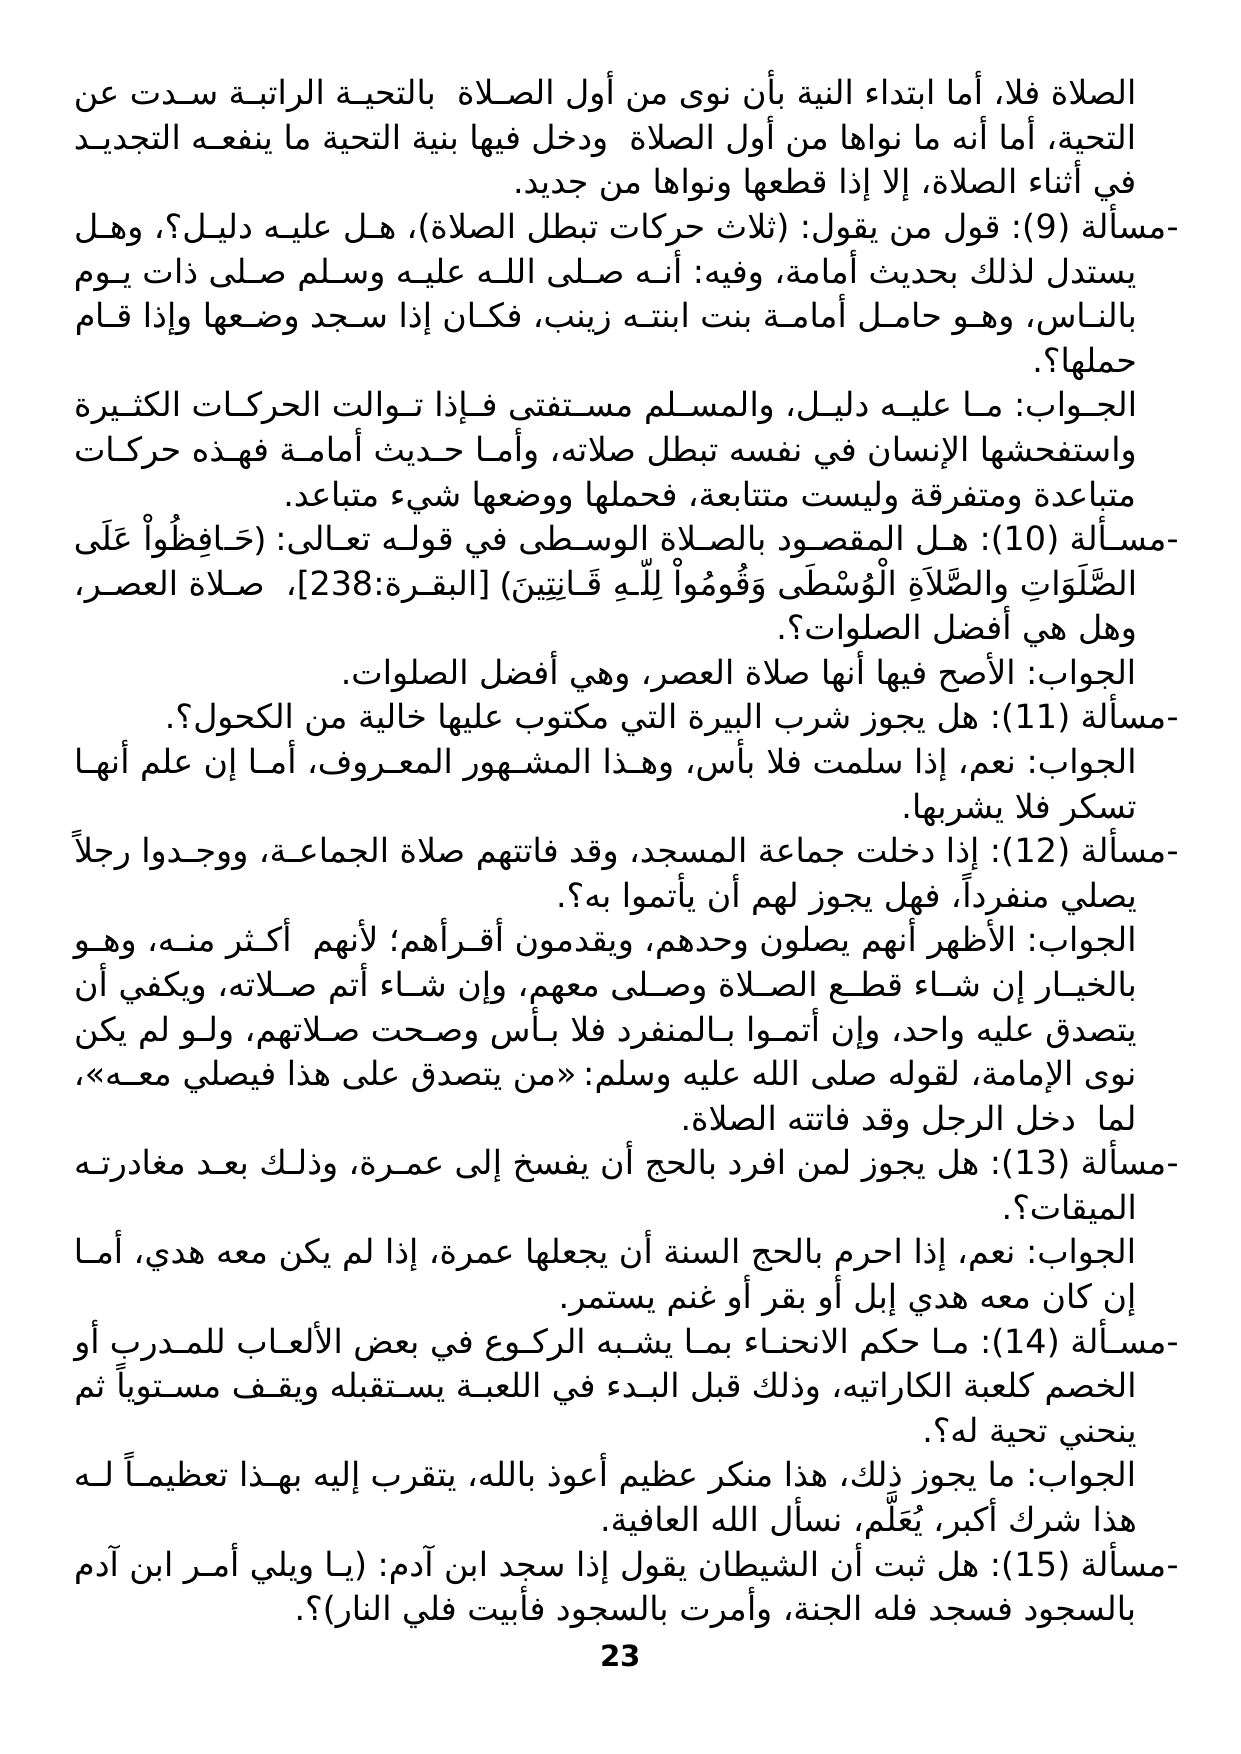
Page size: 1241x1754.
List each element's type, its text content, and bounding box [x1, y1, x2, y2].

list الجواب: نعم، إذا احرم بالحج السنة أن يجعلها عمرة، إذا لم يكن معه هدي، أما إن كان معه هدي إبل أو بقر أو غنم يستمر. [74, 1233, 1137, 1316]
list مسألة (14): ما حكم الانحناء بما يشبه الركوع في بعض الألعاب للمدرب أو الخصم كلعبة الكاراتيه، وذلك قبل البدء في اللعبة يستقبله ويقف مستوياً ثم ينحني تحية له؟. [74, 1322, 1167, 1450]
list مسألة (9): قول من يقول: (ثلاث حركات تبطل الصلاة)، هل عليه دليل؟، وهل يستدل لذلك بحديث أمامة، وفيه: أنه صلى الله عليه وسلم صلى ذات يوم بالناس، وهو حامل أمامة بنت ابنته زينب، فكان إذا سجد وضعها وإذا قام حملها؟. [74, 208, 1167, 380]
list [74, 74, 1137, 202]
list مسألة (11): هل يجوز شرب البيرة التي مكتوب عليها خالية من الكحول؟. [74, 698, 1167, 737]
list الجواب: الأظهر أنهم يصلون وحدهم، ويقدمون أقرأهم؛ لأنهم أكثر منه، وهو بالخيار إن شاء قطع الصلاة وصلى معهم، وإن شاء أتم صلاته، ويكفي أن يتصدق عليه واحد، وإن أتموا بالمنفرد فلا بأس وصحت صلاتهم، ولو لم يكن نوى الإمامة، لقوله صلى الله عليه وسلم: «من يتصدق على هذا فيصلي معه»، لما دخل الرجل وقد فاتته الصلاة. [74, 921, 1137, 1138]
list مسألة (12): إذا دخلت جماعة المسجد، وقد فاتتهم صلاة الجماعة، ووجدوا رجلاً يصلي منفرداً، فهل يجوز لهم أن يأتموا به؟. [74, 832, 1167, 915]
list مسألة (10): هل المقصود بالصلاة الوسطى في قوله تعالى: ﴿حَافِظُواْ عَلَى الصَّلَوَاتِ والصَّلاَةِ الْوُسْطَى وَقُومُواْ لِلّهِ قَانِتِينَ﴾ [البقرة:238]، صلاة العصر، وهل هي أفضل الصلوات؟. [74, 520, 1167, 648]
list مسألة (15): هل ثبت أن الشيطان يقول إذا سجد ابن آدم: (يا ويلي أمر ابن آدم بالسجود فسجد فله الجنة، وأمرت بالسجود فأبيت فلي النار)؟. [74, 1545, 1167, 1628]
list الجواب: الأصح فيها أنها صلاة العصر، وهي أفضل الصلوات. [74, 653, 1137, 692]
list الجواب: نعم، إذا سلمت فلا بأس، وهذا المشهور المعروف، أما إن علم أنها تسكر فلا يشربها. [74, 743, 1137, 826]
list الجواب: ما يجوز ذلك، هذا منكر عظيم أعوذ بالله، يتقرب إليه بهذا تعظيماً له هذا شرك أكبر، يُعَلَّم، نسأل الله العافية. [74, 1456, 1137, 1539]
list الجواب: ما عليه دليل، والمسلم مستفتى فإذا توالت الحركات الكثيرة واستفحشها الإنسان في نفسه تبطل صلاته، وأما حديث أمامة فهذه حركات متباعدة ومتفرقة وليست متتابعة، فحملها ووضعها شيء متباعد. [74, 386, 1137, 514]
list مسألة (13): هل يجوز لمن افرد بالحج أن يفسخ إلى عمرة، وذلك بعد مغادرته الميقات؟. [74, 1144, 1167, 1227]
